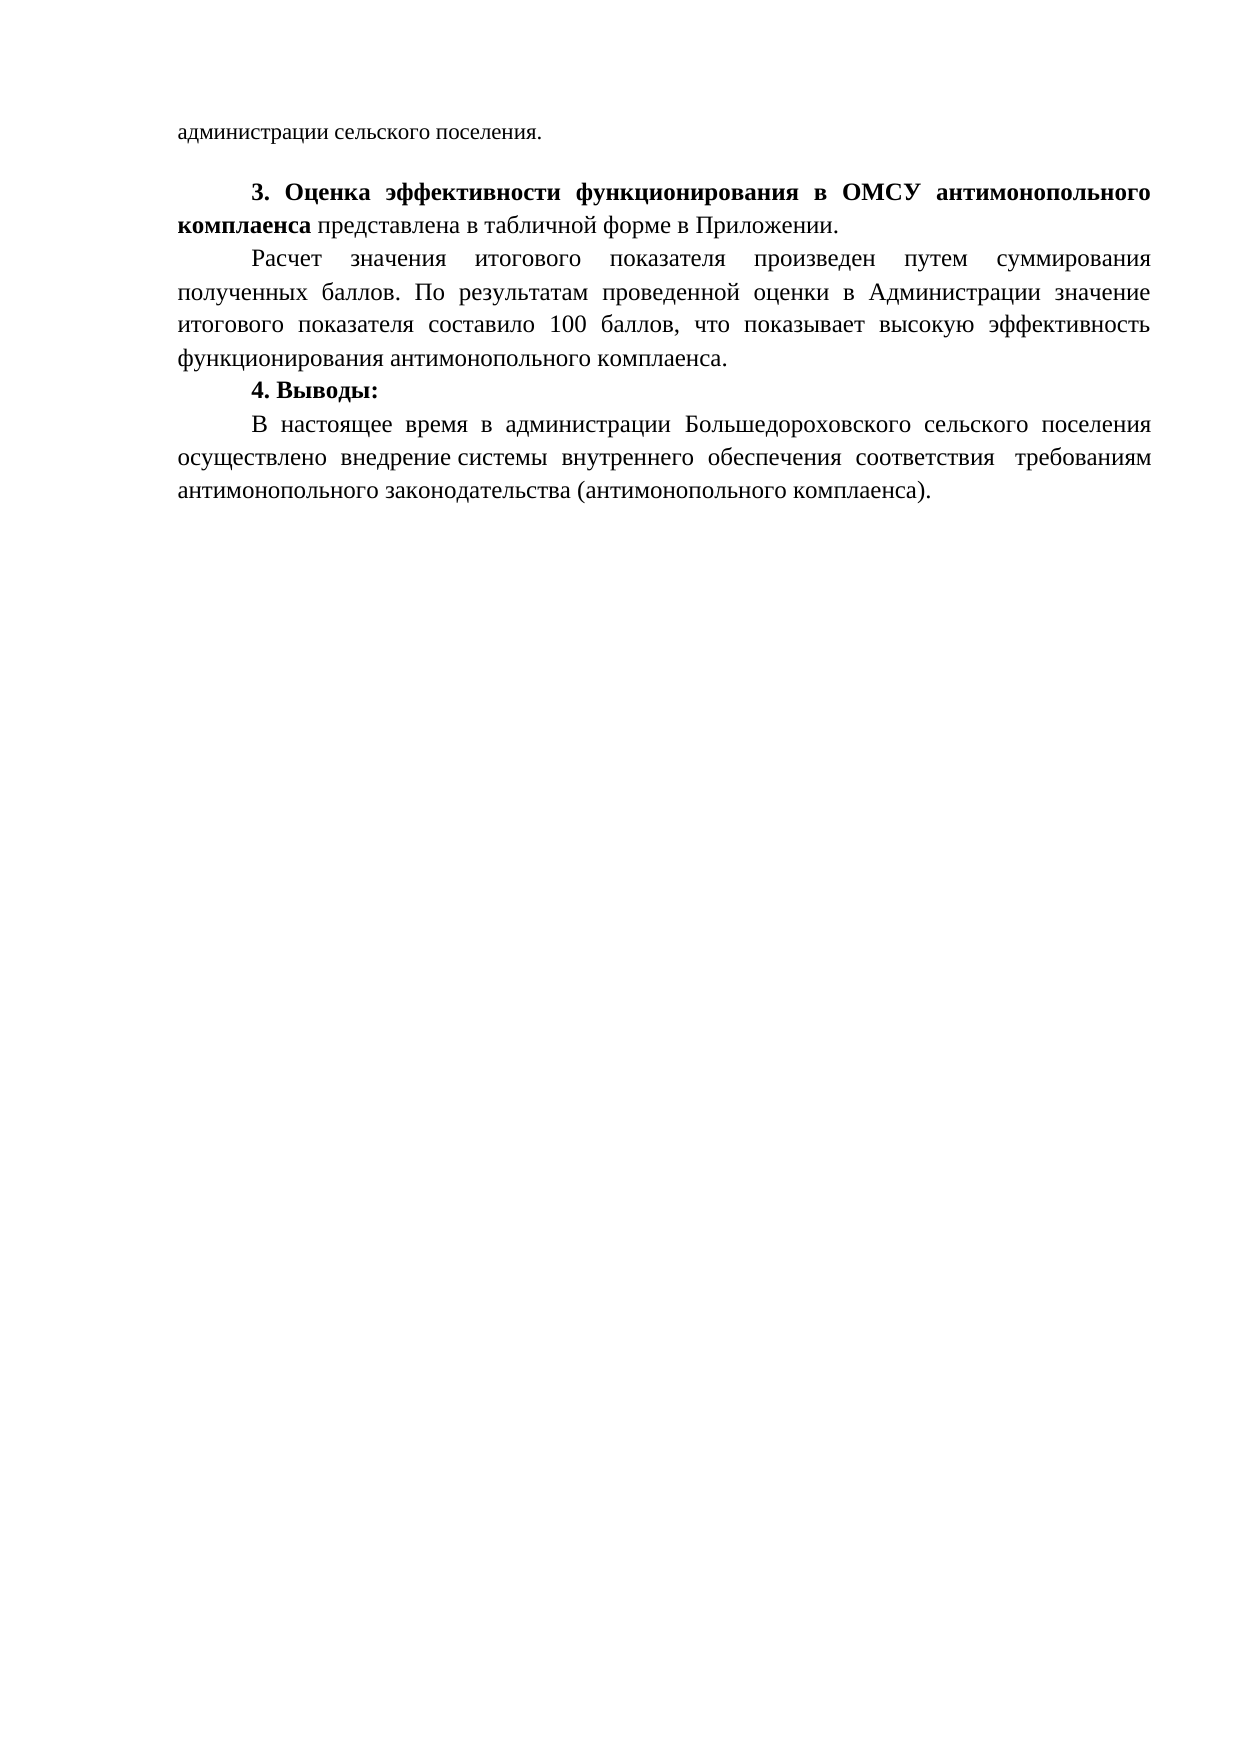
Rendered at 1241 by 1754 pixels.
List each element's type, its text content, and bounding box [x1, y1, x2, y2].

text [177, 118, 1152, 144]
text В настоящее время в администрации Большедороховского сельского поселения осуществлено внедрение системы внутреннего обеспечения соответствия требованиям антимонопольного законодательства (антимонопольного комплаенса). [177, 409, 1152, 503]
text Расчет значения итогового показателя произведен путем суммирования полученных баллов. По результатам проведенной оценки в Администрации значение итогового показателя составило 100 баллов, что показывает высокую эффективность функционирования антимонопольного комплаенса. [177, 243, 1152, 371]
text 3. Оценка эффективности функционирования в ОМСУ антимонопольного комплаенса представлена в табличной форме в Приложении. [177, 177, 1152, 239]
text 4. Выводы: [177, 376, 1152, 404]
